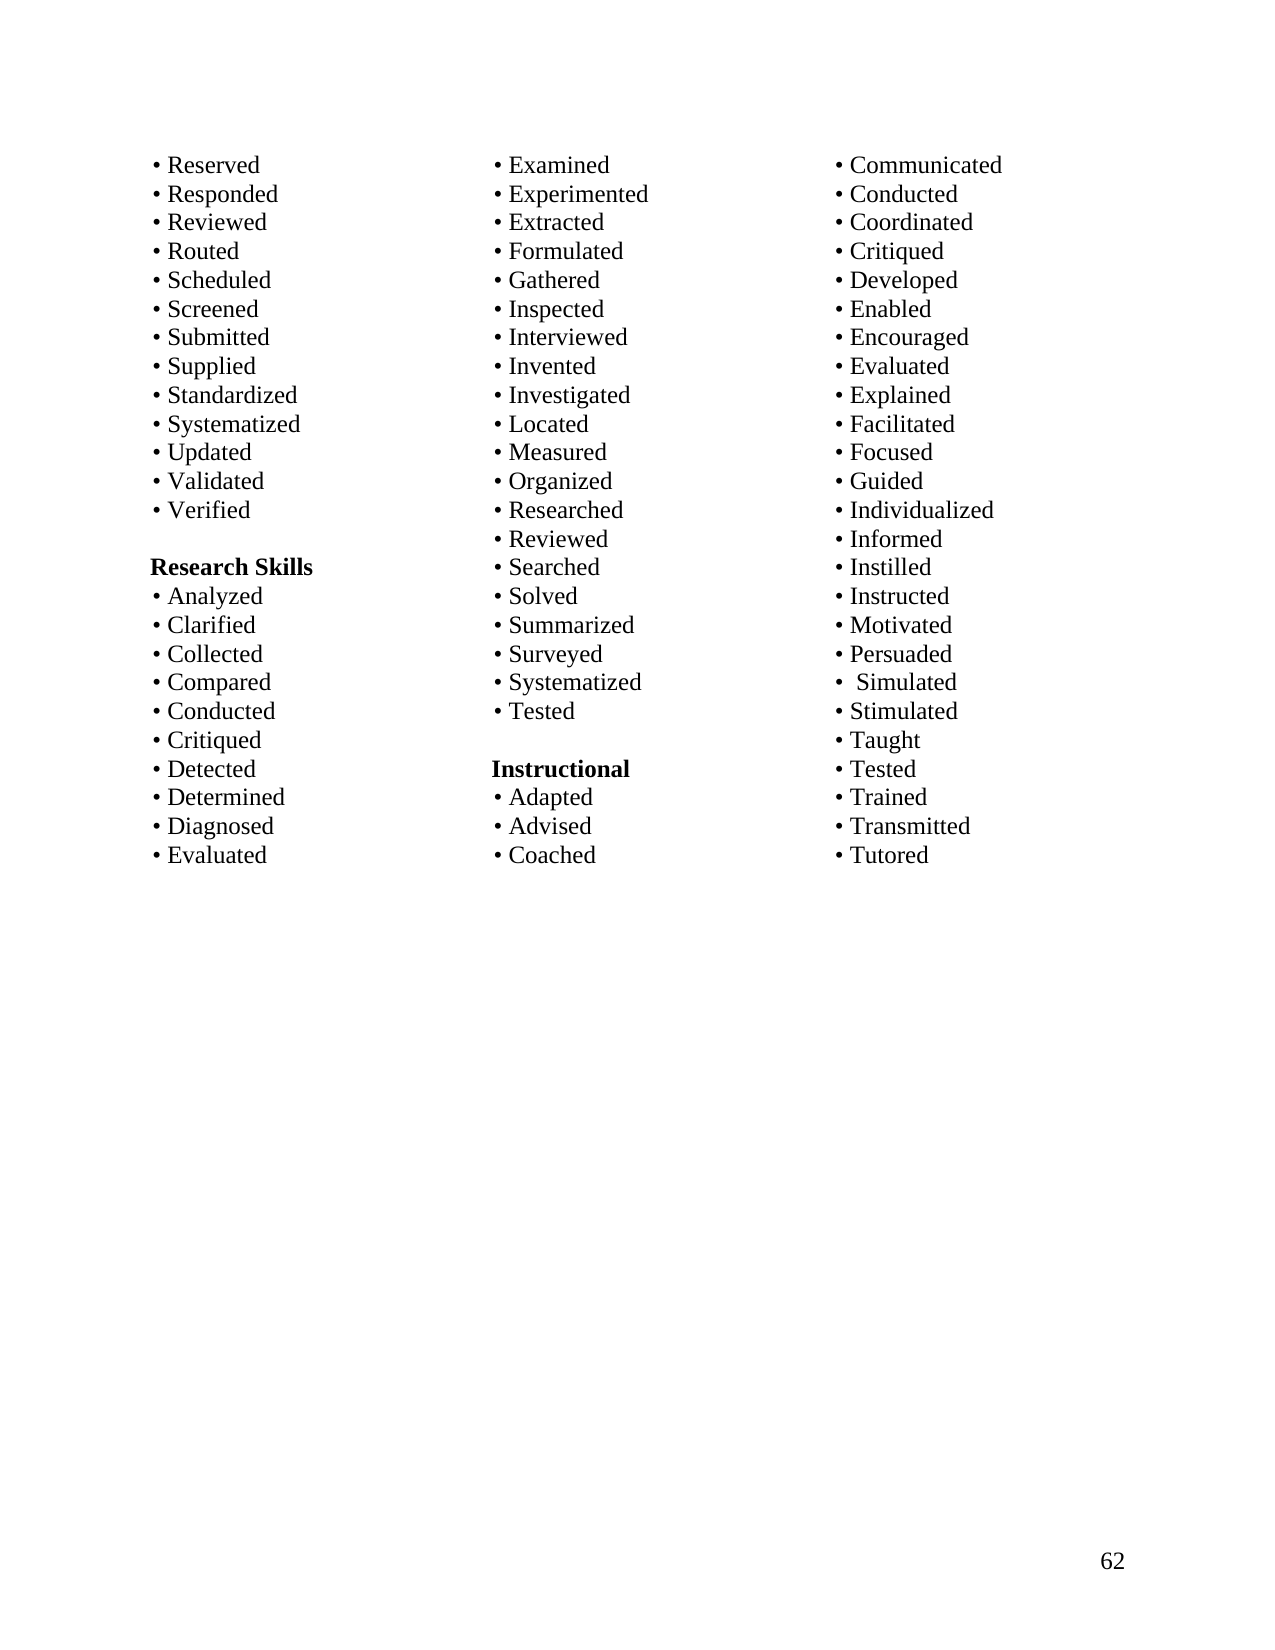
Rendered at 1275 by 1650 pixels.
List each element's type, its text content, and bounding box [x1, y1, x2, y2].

text • Inspected [491, 294, 784, 322]
text • Screened [150, 294, 442, 322]
text • Responded [150, 179, 442, 207]
text • Experimented [491, 179, 784, 207]
text • Guided [832, 466, 1125, 495]
text • Adapted [491, 782, 784, 811]
text • Taught [832, 725, 1125, 754]
text • Summarized [491, 610, 784, 639]
text Instructional [491, 754, 784, 782]
text • Individualized [832, 495, 1125, 524]
text • Standardized [150, 380, 442, 409]
text • Critiqued [150, 725, 442, 754]
text • Communicated [832, 150, 1125, 179]
text • Interviewed [491, 322, 784, 351]
text • Examined [491, 150, 784, 179]
text • Facilitated [832, 409, 1125, 437]
text • Measured [491, 437, 784, 466]
text • Compared [150, 667, 442, 696]
text • Motivated [832, 610, 1125, 639]
text • Systematized [491, 667, 784, 696]
text • Enabled [832, 294, 1125, 322]
text • Verified [150, 495, 442, 524]
text • Coordinated [832, 207, 1125, 236]
text • Solved [491, 581, 784, 610]
text • Transmitted [832, 811, 1125, 840]
text • Advised [491, 811, 784, 840]
text • Instilled [832, 552, 1125, 581]
text • Evaluated [150, 840, 442, 869]
text • Surveyed [491, 639, 784, 667]
text • Researched [491, 495, 784, 524]
text • Searched [491, 552, 784, 581]
text • Invented [491, 351, 784, 380]
text • Systematized [150, 409, 442, 437]
text • Tested [832, 754, 1125, 782]
text • Tutored [832, 840, 1125, 869]
text • Extracted [491, 207, 784, 236]
text • Formulated [491, 236, 784, 265]
text • Validated [150, 466, 442, 495]
text • Persuaded [832, 639, 1125, 667]
text • Reviewed [491, 524, 784, 552]
text • Updated [150, 437, 442, 466]
text • Located [491, 409, 784, 437]
text • Tested [491, 696, 784, 725]
text • Analyzed [150, 581, 442, 610]
text • Explained [832, 380, 1125, 409]
text • Reserved [150, 150, 442, 179]
text • Informed [832, 524, 1125, 552]
text • Simulated [832, 667, 1125, 696]
text • Instructed [832, 581, 1125, 610]
text • Investigated [491, 380, 784, 409]
text • Gathered [491, 265, 784, 294]
text • Collected [150, 639, 442, 667]
text • Trained [832, 782, 1125, 811]
text • Coached [491, 840, 784, 869]
text • Encouraged [832, 322, 1125, 351]
text • Detected [150, 754, 442, 782]
text • Evaluated [832, 351, 1125, 380]
text • Routed [150, 236, 442, 265]
text • Diagnosed [150, 811, 442, 840]
text • Submitted [150, 322, 442, 351]
text • Conducted [832, 179, 1125, 207]
text • Supplied [150, 351, 442, 380]
text • Reviewed [150, 207, 442, 236]
text • Determined [150, 782, 442, 811]
text • Organized [491, 466, 784, 495]
text • Conducted [150, 696, 442, 725]
text • Scheduled [150, 265, 442, 294]
text • Stimulated [832, 696, 1125, 725]
text • Critiqued [832, 236, 1125, 265]
text • Focused [832, 437, 1125, 466]
text Research Skills [150, 552, 442, 581]
text • Developed [832, 265, 1125, 294]
text • Clarified [150, 610, 442, 639]
